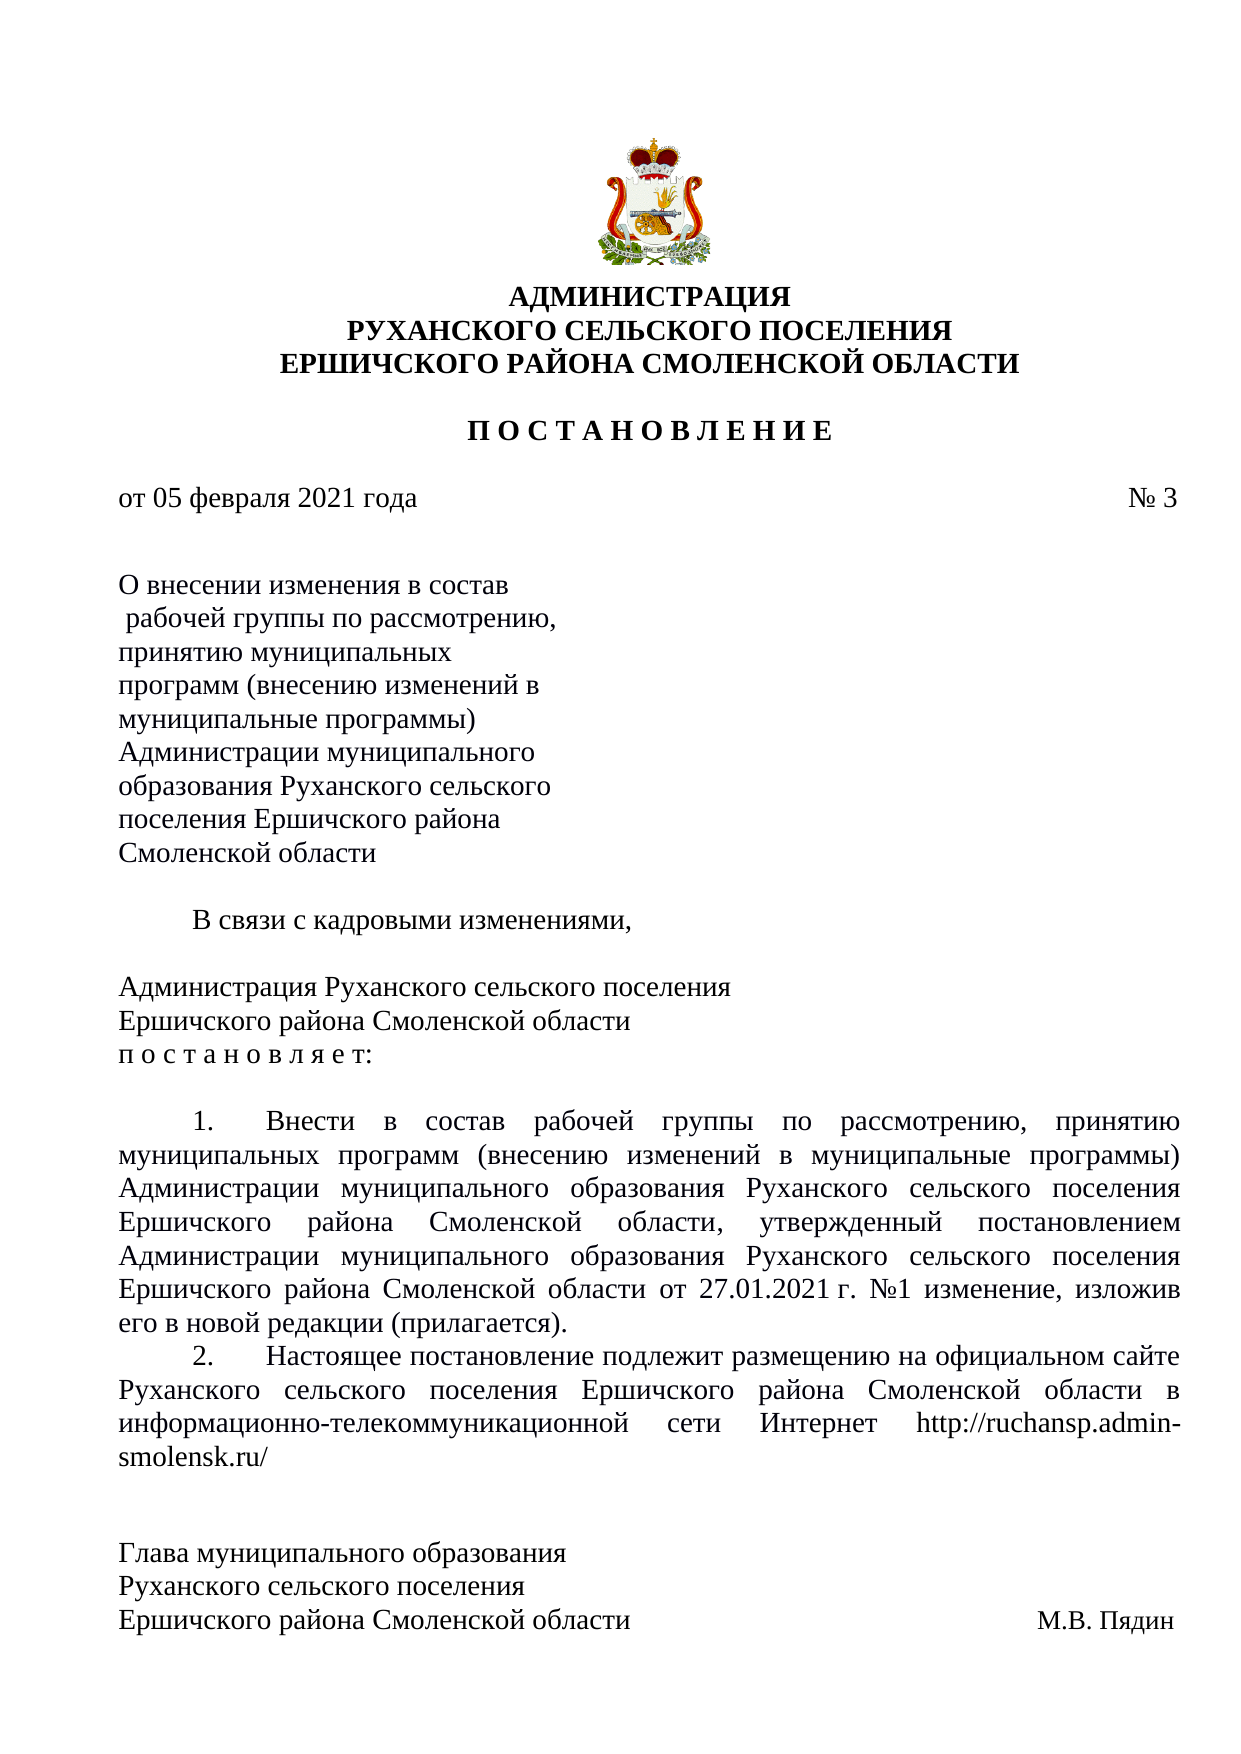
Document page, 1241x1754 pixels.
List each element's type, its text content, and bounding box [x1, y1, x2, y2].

text Администрация Руханского сельского поселения [118, 969, 1181, 1003]
text АДМИНИСТРАЦИЯ [118, 279, 1181, 313]
text Ершичского района Смоленской области [118, 1003, 1181, 1036]
text Глава муниципального образования [118, 1535, 1181, 1568]
text п о с т а н о в л я е т: [118, 1036, 1181, 1070]
text Руханского сельского поселения [118, 1568, 1181, 1602]
list Настоящее постановление подлежит размещению на официальном сайте Руханского сельского поселения Ершичского района Смоленской области в информационно-телекоммуникационной сети Интернет http://ruchansp.admin-smolensk.ru/ [118, 1338, 1181, 1472]
text РУХАНСКОГО СЕЛЬСКОГО ПОСЕЛЕНИЯ [118, 313, 1181, 346]
text П О С Т А Н О В Л Е Н И Е [118, 413, 1181, 447]
text от 05 февраля 2021 года № 3 [118, 480, 1181, 514]
table_header О внесении изменения в состав рабочей группы по рассмотрению, принятию муниципальных программ (внесению изменений в муниципальные программы) Администрации муниципального образования Руханского сельского поселения Ершичского района Смоленской области [107, 567, 591, 869]
picture [596, 136, 712, 265]
list Внести в состав рабочей группы по рассмотрению, принятию муниципальных программ (внесению изменений в муниципальные программы) Администрации муниципального образования Руханского сельского поселения Ершичского района Смоленской области, утвержденный постановлением Администрации муниципального образования Руханского сельского поселения Ершичского района Смоленской области от 27.01.2021 г. №1 изменение, изложив его в новой редакции (прилагается). [118, 1103, 1181, 1338]
text Ершичского района Смоленской области М.В. Пядин [118, 1602, 1181, 1635]
text ЕРШИЧСКОГО РАЙОНА СМОЛЕНСКОЙ ОБЛАСТИ [118, 346, 1181, 380]
text В связи с кадровыми изменениями, [118, 902, 1181, 936]
